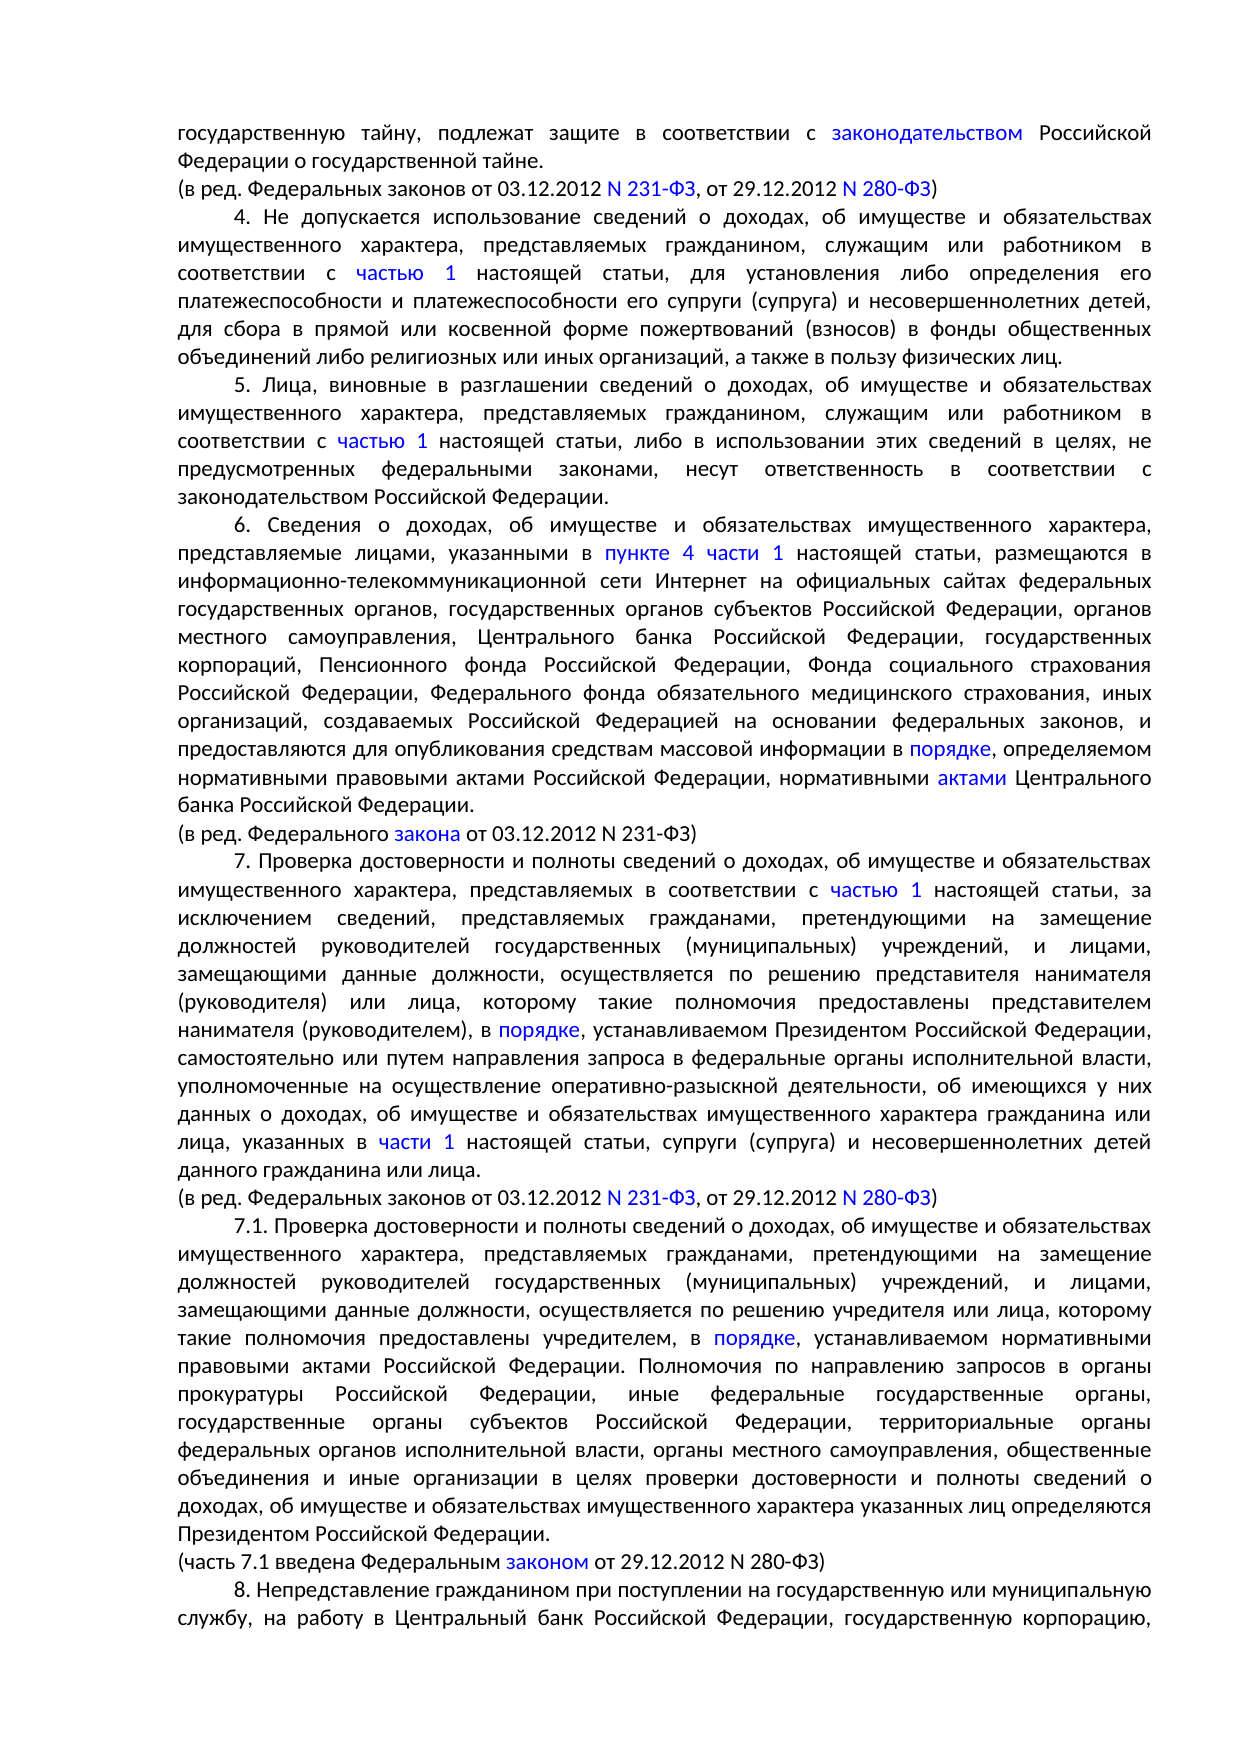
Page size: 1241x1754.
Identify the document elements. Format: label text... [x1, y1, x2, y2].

text (часть 7.1 введена Федеральным законом от 29.12.2012 N 280-ФЗ) [177, 1547, 1152, 1575]
text 6. Сведения о доходах, об имуществе и обязательствах имущественного характера, представляемые лицами, указанными в пункте 4 части 1 настоящей статьи, размещаются в информационно-телекоммуникационной сети Интернет на официальных сайтах федеральных государственных органов, государственных органов субъектов Российской Федерации, органов местного самоуправления, Центрального банка Российской Федерации, государственных корпораций, Пенсионного фонда Российской Федерации, Фонда социального страхования Российской Федерации, Федерального фонда обязательного медицинского страхования, иных организаций, создаваемых Российской Федерацией на основании федеральных законов, и предоставляются для опубликования средствам массовой информации в порядке, определяемом нормативными правовыми актами Российской Федерации, нормативными актами Центрального банка Российской Федерации. [177, 510, 1152, 819]
text (в ред. Федеральных законов от 03.12.2012 N 231-ФЗ, от 29.12.2012 N 280-ФЗ) [177, 1183, 1152, 1211]
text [177, 118, 1152, 174]
text 5. Лица, виновные в разглашении сведений о доходах, об имуществе и обязательствах имущественного характера, представляемых гражданином, служащим или работником в соответствии с частью 1 настоящей статьи, либо в использовании этих сведений в целях, не предусмотренных федеральными законами, несут ответственность в соответствии с законодательством Российской Федерации. [177, 370, 1152, 510]
text 4. Не допускается использование сведений о доходах, об имуществе и обязательствах имущественного характера, представляемых гражданином, служащим или работником в соответствии с частью 1 настоящей статьи, для установления либо определения его платежеспособности и платежеспособности его супруги (супруга) и несовершеннолетних детей, для сбора в прямой или косвенной форме пожертвований (взносов) в фонды общественных объединений либо религиозных или иных организаций, а также в пользу физических лиц. [177, 202, 1152, 370]
text 7. Проверка достоверности и полноты сведений о доходах, об имуществе и обязательствах имущественного характера, представляемых в соответствии с частью 1 настоящей статьи, за исключением сведений, представляемых гражданами, претендующими на замещение должностей руководителей государственных (муниципальных) учреждений, и лицами, замещающими данные должности, осуществляется по решению представителя нанимателя (руководителя) или лица, которому такие полномочия предоставлены представителем нанимателя (руководителем), в порядке, устанавливаемом Президентом Российской Федерации, самостоятельно или путем направления запроса в федеральные органы исполнительной власти, уполномоченные на осуществление оперативно-разыскной деятельности, об имеющихся у них данных о доходах, об имуществе и обязательствах имущественного характера гражданина или лица, указанных в части 1 настоящей статьи, супруги (супруга) и несовершеннолетних детей данного гражданина или лица. [177, 847, 1152, 1183]
text (в ред. Федерального закона от 03.12.2012 N 231-ФЗ) [177, 819, 1152, 847]
text 7.1. Проверка достоверности и полноты сведений о доходах, об имуществе и обязательствах имущественного характера, представляемых гражданами, претендующими на замещение должностей руководителей государственных (муниципальных) учреждений, и лицами, замещающими данные должности, осуществляется по решению учредителя или лица, которому такие полномочия предоставлены учредителем, в порядке, устанавливаемом нормативными правовыми актами Российской Федерации. Полномочия по направлению запросов в органы прокуратуры Российской Федерации, иные федеральные государственные органы, государственные органы субъектов Российской Федерации, территориальные органы федеральных органов исполнительной власти, органы местного самоуправления, общественные объединения и иные организации в целях проверки достоверности и полноты сведений о доходах, об имуществе и обязательствах имущественного характера указанных лиц определяются Президентом Российской Федерации. [177, 1211, 1152, 1547]
text (в ред. Федеральных законов от 03.12.2012 N 231-ФЗ, от 29.12.2012 N 280-ФЗ) [177, 174, 1152, 202]
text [177, 1575, 1152, 1631]
